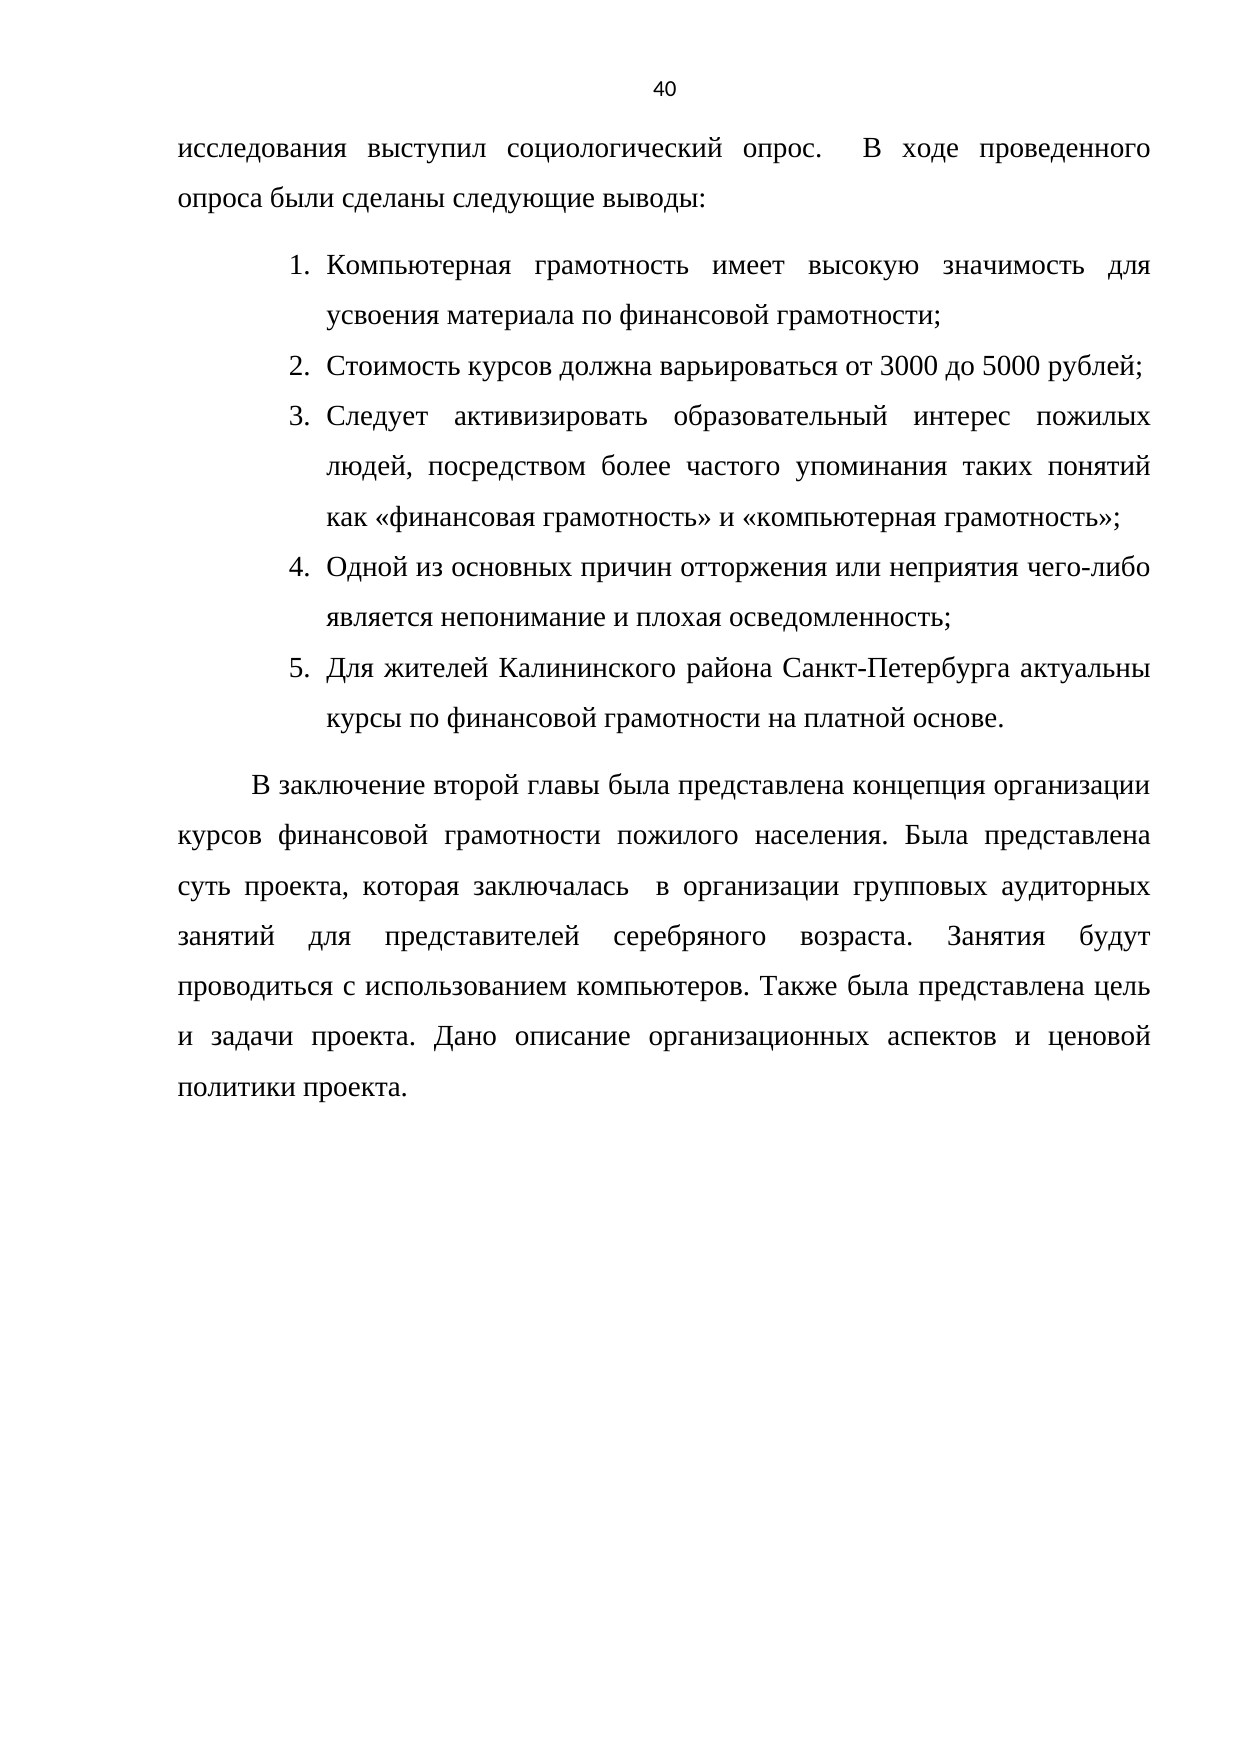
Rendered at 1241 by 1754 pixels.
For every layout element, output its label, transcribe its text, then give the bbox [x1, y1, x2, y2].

list Компьютерная грамотность имеет высокую значимость для усвоения материала по финансовой грамотности; [288, 247, 1152, 331]
list Одной из основных причин отторжения или неприятия чего-либо является непонимание и плохая осведомленность; [288, 549, 1152, 633]
list Для жителей Калининского района Санкт-Петербурга актуальны курсы по финансовой грамотности на платной основе. [288, 650, 1152, 733]
text В заключение второй главы была представлена концепция организации курсов финансовой грамотности пожилого населения. Была представлена суть проекта, которая заключалась в организации групповых аудиторных занятий для представителей серебряного возраста. Занятия будут проводиться с использованием компьютеров. Также была представлена цель и задачи проекта. Дано описание организационных аспектов и ценовой политики проекта. [177, 767, 1152, 1102]
list Следует активизировать образовательный интерес пожилых людей, посредством более частого упоминания таких понятий как «финансовая грамотность» и «компьютерная грамотность»; [288, 398, 1152, 532]
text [177, 130, 1152, 214]
list Стоимость курсов должна варьироваться от 3000 до 5000 рублей; [288, 348, 1152, 381]
